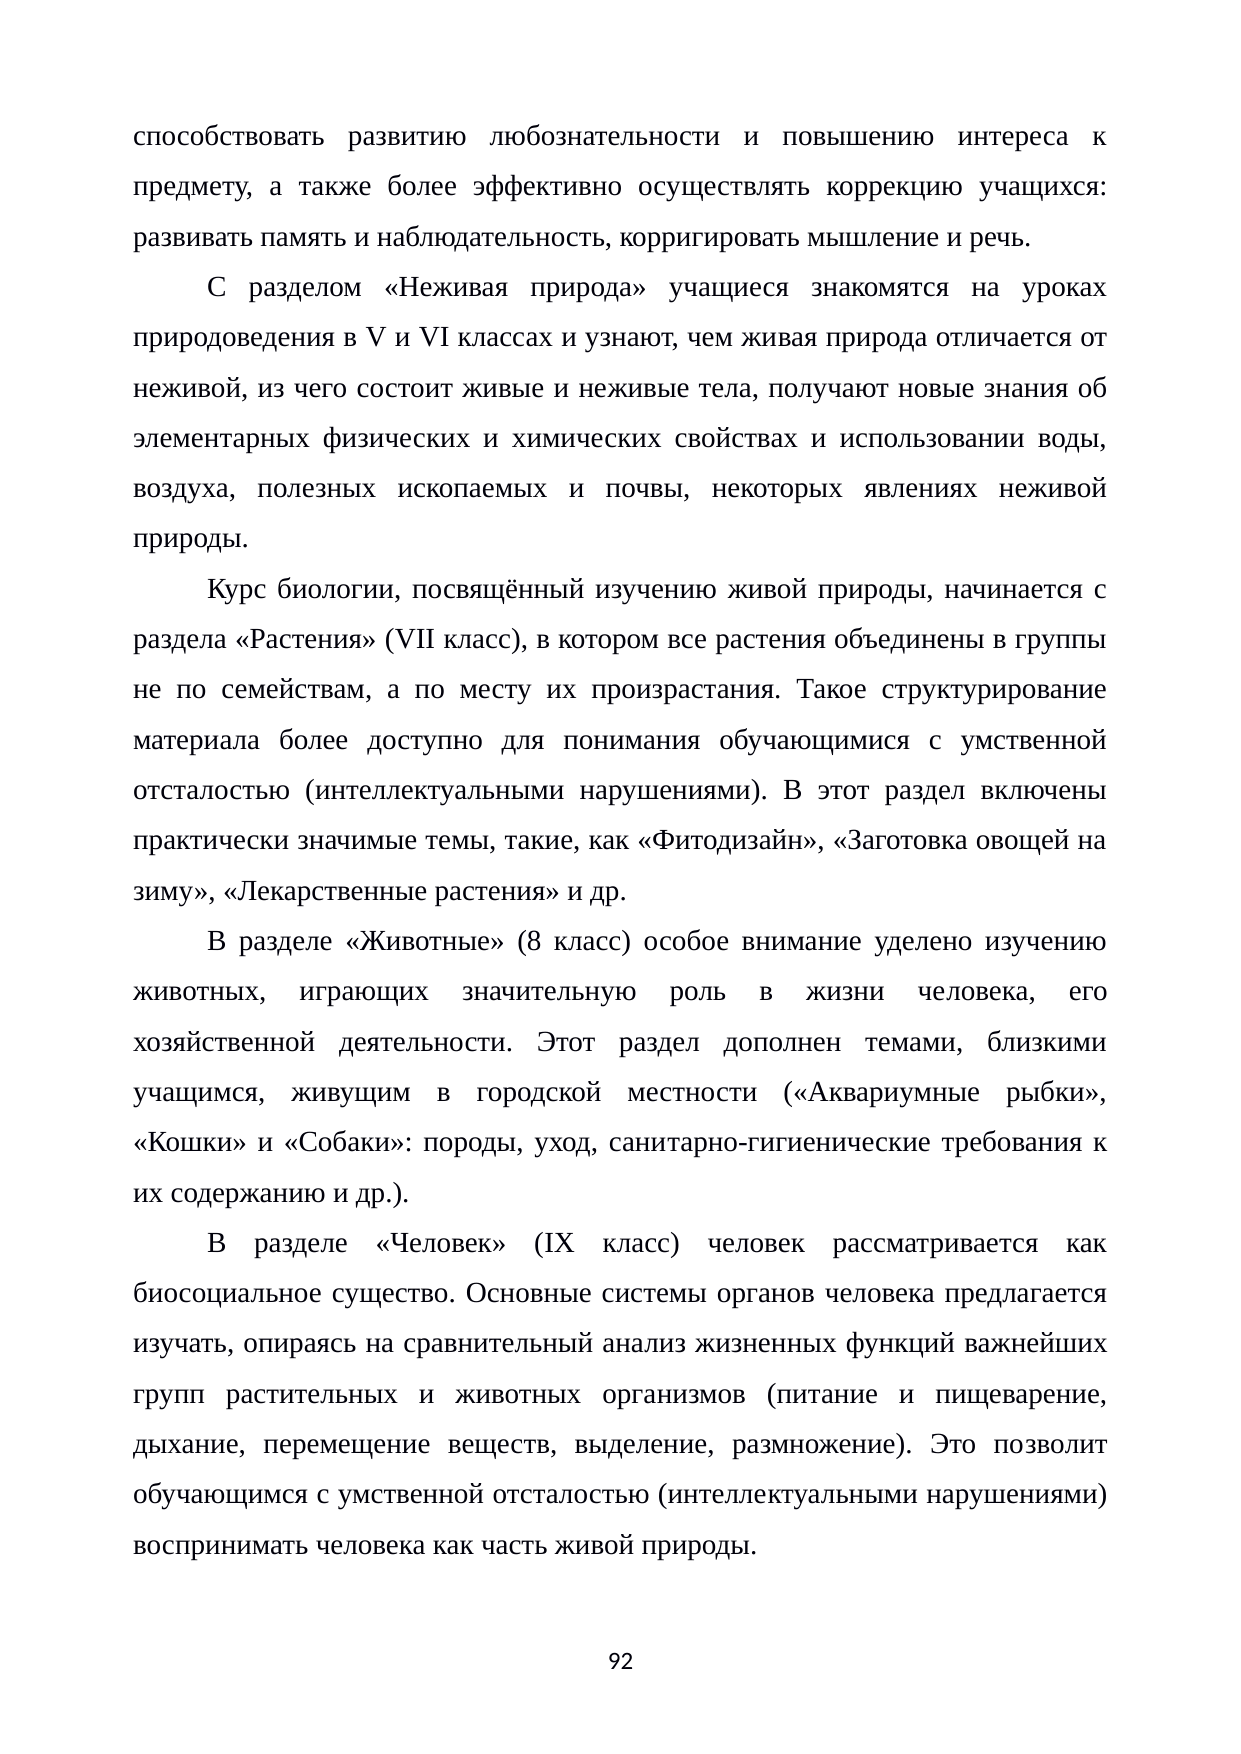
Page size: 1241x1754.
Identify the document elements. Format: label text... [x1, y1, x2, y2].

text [133, 118, 1107, 252]
text Курс биологии, посвящённый изучению живой природы, начинается с раздела «Растения» (VII класс), в котором все растения объединены в группы не по семействам, а по месту их произрастания. Такое структурирование материала более доступно для понимания обучающимися с умственной отсталостью (интеллектуальными нарушениями). В этот раздел включены практически значимые темы, такие, как «Фитодизайн», «Заготовка овощей на зиму», «Лекарственные растения» и др. [133, 571, 1107, 906]
text С разделом «Неживая природа» учащиеся знакомятся на уроках природоведения в V и VI классах и узнают, чем живая природа отличается от неживой, из чего состоит живые и неживые тела, получают новые знания об элементарных физических и химических свойствах и использовании воды, воздуха, полезных ископаемых и почвы, некоторых явлениях неживой природы. [133, 269, 1107, 554]
text В разделе «Животные» (8 класс) особое внимание уделено изучению животных, играющих значительную роль в жизни человека, его хозяйственной деятельности. Этот раздел дополнен темами, близкими учащимся, живущим в городской местности («Аквариумные рыбки», «Кошки» и «Собаки»: породы, уход, санитарно-гигиенические требования к их содержанию и др.). [133, 923, 1107, 1208]
text В разделе «Человек» (IX класс) человек рассматривается как биосоциальное существо. Основные системы органов человека предлагается изучать, опираясь на сравнительный анализ жизненных функций важнейших групп растительных и животных организмов (питание и пищеварение, дыхание, перемещение веществ, выделение, размножение). Это позволит обучающимся с умственной отсталостью (интеллектуальными нарушениями) воспринимать человека как часть живой природы. [133, 1225, 1107, 1560]
